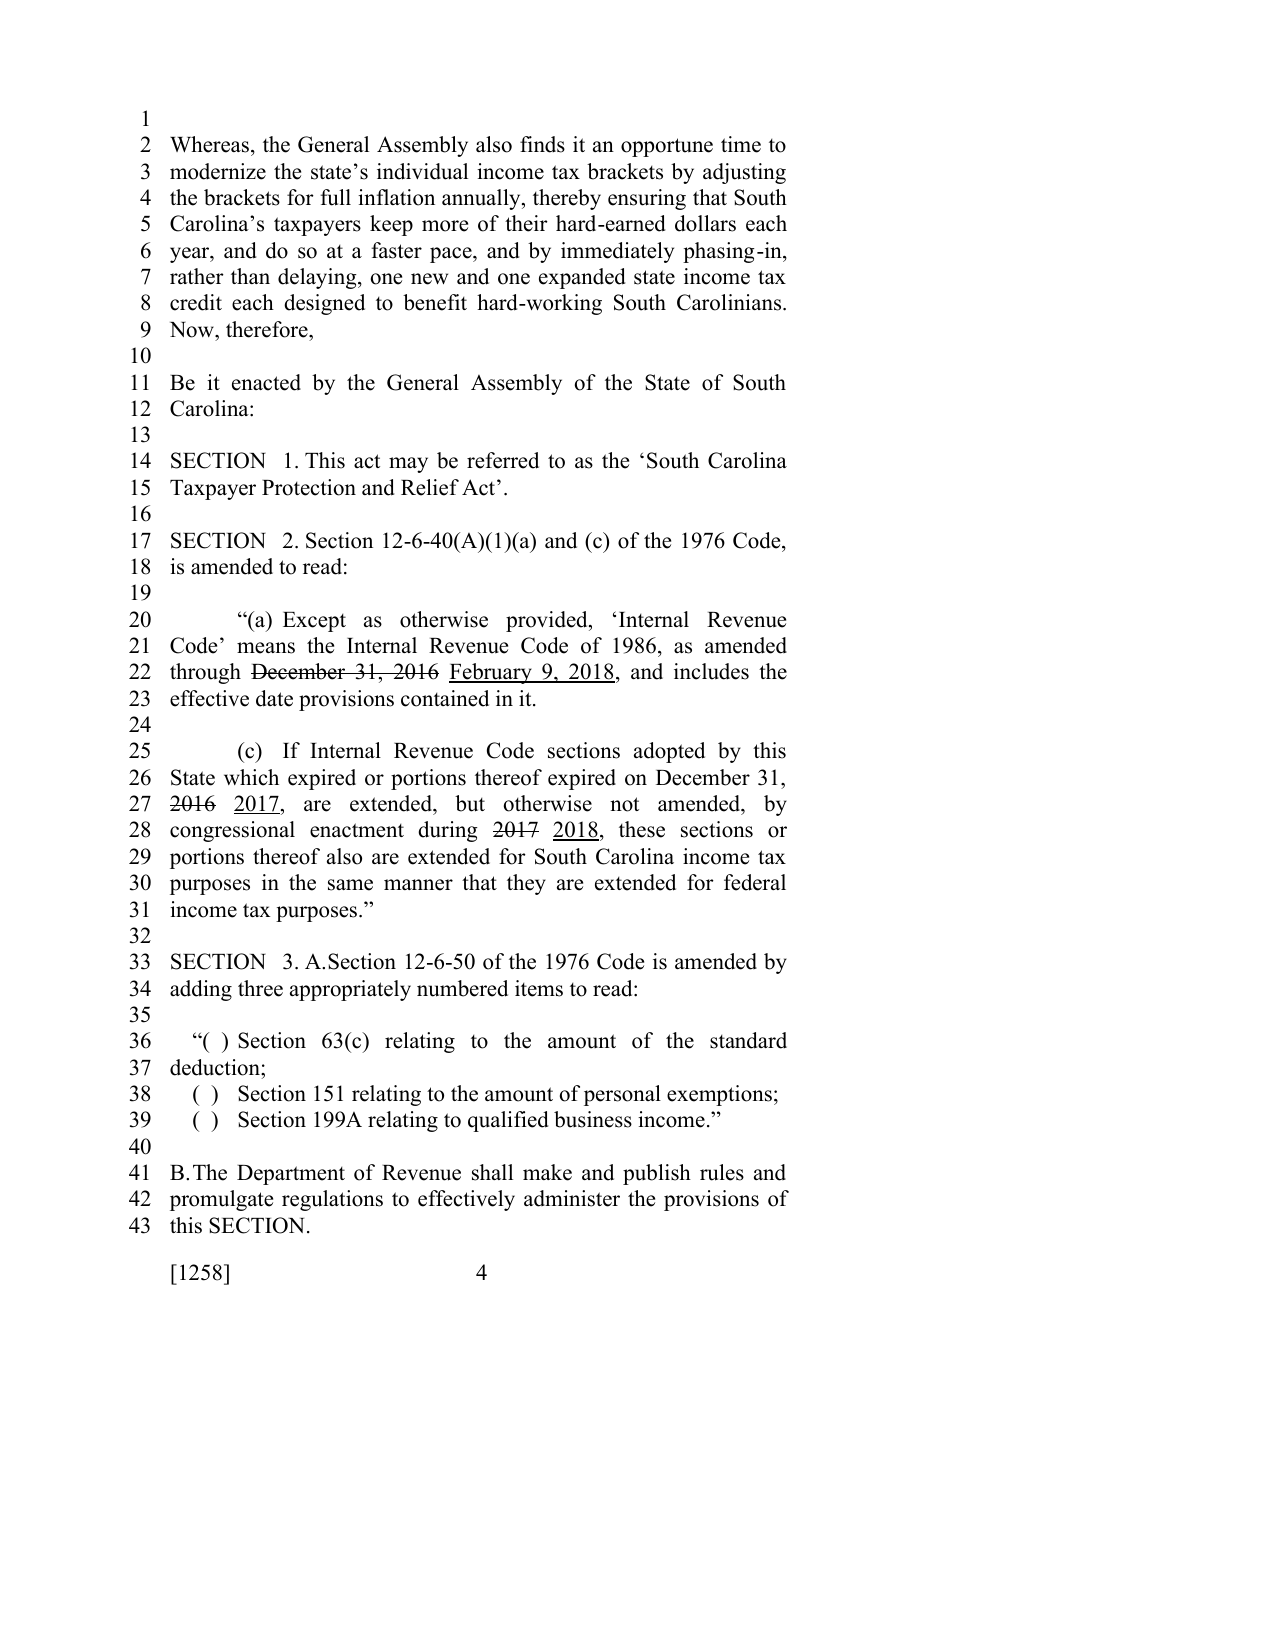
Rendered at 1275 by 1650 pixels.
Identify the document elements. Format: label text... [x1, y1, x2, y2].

text ( ) Section 151 relating to the amount of personal exemptions; [169, 1080, 787, 1106]
text Be it enacted by the General Assembly of the State of South Carolina: [169, 368, 787, 421]
text (c) If Internal Revenue Code sections adopted by this State which expired or portions thereof expired on December 31, 2016 2017, are extended, but otherwise not amended, by congressional enactment during 2017 2018, these sections or portions thereof also are extended for South Carolina income tax purposes in the same manner that they are extended for federal income tax purposes.” [169, 737, 787, 922]
text “( ) Section 63(c) relating to the amount of the standard deduction; [169, 1027, 787, 1080]
text “(a) Except as otherwise provided, ‘Internal Revenue Code’ means the Internal Revenue Code of 1986, as amended through December 31, 2016 February 9, 2018, and includes the effective date provisions contained in it. [169, 606, 787, 711]
text Whereas, the General Assembly also finds it an opportune time to modernize the state’s individual income tax brackets by adjusting the brackets for full inflation annually, thereby ensuring that South Carolina’s taxpayers keep more of their hard-earned dollars each year, and do so at a faster pace, and by immediately phasing-in, rather than delaying, one new and one expanded state income tax credit each designed to benefit hard-working South Carolinians. Now, therefore, [169, 131, 787, 342]
text B. The Department of Revenue shall make and publish rules and promulgate regulations to effectively administer the provisions of this SECTION. [169, 1159, 787, 1238]
text SECTION 2. Section 12-6-40(A)(1)(a) and (c) of the 1976 Code, is amended to read: [169, 527, 787, 579]
text SECTION 3. A. Section 12-6-50 of the 1976 Code is amended by adding three appropriately numbered items to read: [169, 948, 787, 1001]
text ( ) Section 199A relating to qualified business income.” [169, 1106, 787, 1133]
text SECTION 1. This act may be referred to as the ‘South Carolina Taxpayer Protection and Relief Act’. [169, 448, 787, 500]
